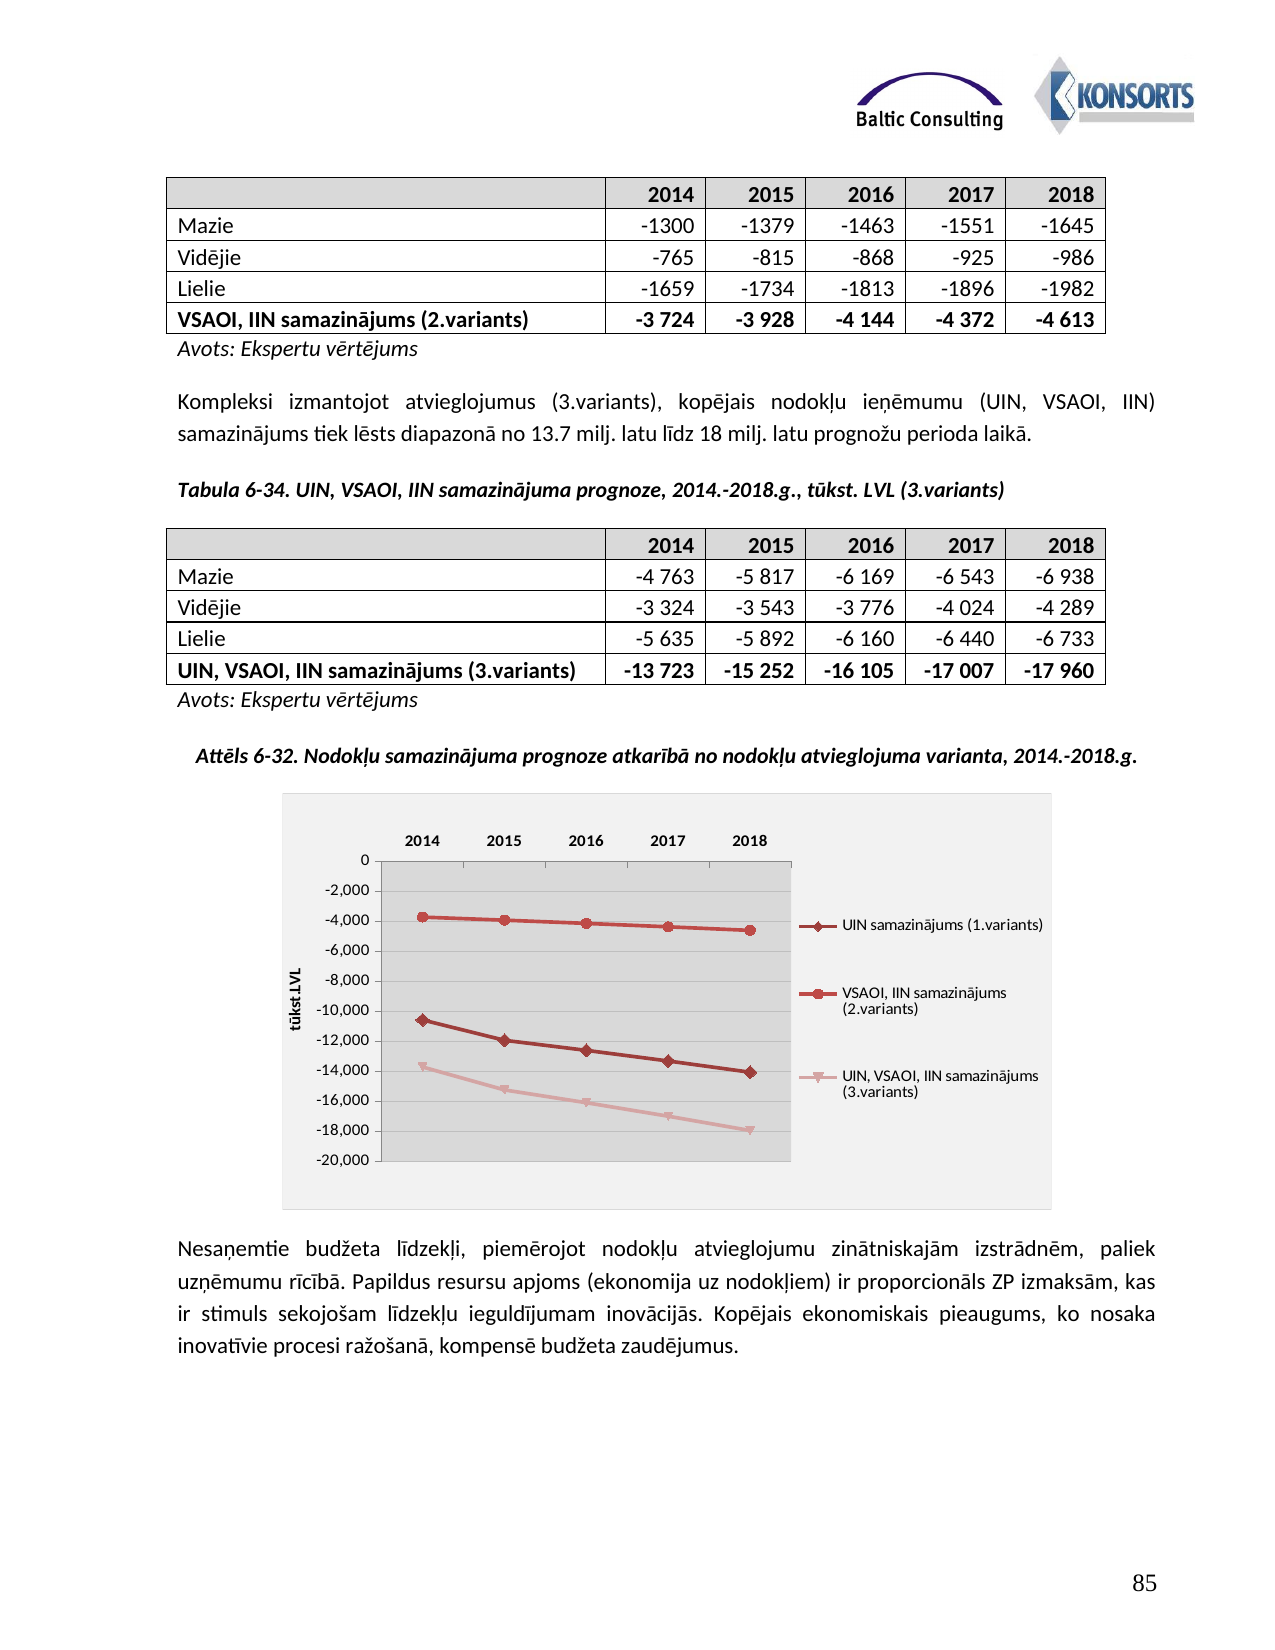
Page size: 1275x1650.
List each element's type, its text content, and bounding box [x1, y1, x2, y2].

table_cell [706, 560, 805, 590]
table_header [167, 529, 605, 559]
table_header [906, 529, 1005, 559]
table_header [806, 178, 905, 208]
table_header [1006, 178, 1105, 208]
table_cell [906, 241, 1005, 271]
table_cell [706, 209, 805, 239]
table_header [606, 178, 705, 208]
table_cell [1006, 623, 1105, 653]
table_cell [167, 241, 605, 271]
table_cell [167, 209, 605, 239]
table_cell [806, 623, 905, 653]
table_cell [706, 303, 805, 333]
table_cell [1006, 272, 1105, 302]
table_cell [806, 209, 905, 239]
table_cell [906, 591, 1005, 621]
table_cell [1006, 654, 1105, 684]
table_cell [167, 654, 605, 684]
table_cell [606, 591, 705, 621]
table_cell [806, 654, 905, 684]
text Avots: Ekspertu vērtējums [177, 685, 1157, 713]
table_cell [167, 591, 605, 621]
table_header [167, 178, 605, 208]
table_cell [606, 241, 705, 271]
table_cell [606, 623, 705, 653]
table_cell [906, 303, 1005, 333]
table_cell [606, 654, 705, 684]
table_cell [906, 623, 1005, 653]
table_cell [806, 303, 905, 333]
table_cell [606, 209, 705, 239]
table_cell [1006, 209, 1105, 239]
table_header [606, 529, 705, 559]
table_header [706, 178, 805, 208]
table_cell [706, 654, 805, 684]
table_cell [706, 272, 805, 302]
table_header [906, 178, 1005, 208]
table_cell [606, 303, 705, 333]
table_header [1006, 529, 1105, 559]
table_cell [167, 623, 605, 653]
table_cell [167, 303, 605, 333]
picture [1032, 53, 1196, 135]
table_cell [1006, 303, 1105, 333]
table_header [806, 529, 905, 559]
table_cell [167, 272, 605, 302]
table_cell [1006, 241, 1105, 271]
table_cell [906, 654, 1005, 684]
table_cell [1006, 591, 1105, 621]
text Kompleksi izmantojot atvieglojumus (3.variants), kopējais nodokļu ieņēmumu (UIN, VSAOI, IIN) samazinājums tiek lēsts diapazonā no 13.7 milj. latu līdz 18 milj. latu prognožu perioda laikā. [177, 387, 1157, 447]
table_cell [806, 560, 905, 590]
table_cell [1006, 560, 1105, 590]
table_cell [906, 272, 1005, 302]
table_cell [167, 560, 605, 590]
text Nesaņemtie budžeta līdzekļi, piemērojot nodokļu atvieglojumu zinātniskajām izstrādnēm, paliek uzņēmumu rīcībā. Papildus resursu apjoms (ekonomija uz nodokļiem) ir proporcionāls ZP izmaksām, kas ir stimuls sekojošam līdzekļu ieguldījumam inovācijās. Kopējais ekonomiskais pieaugums, ko nosaka inovatīvie procesi ražošanā, kompensē budžeta zaudējumus. [177, 1234, 1157, 1359]
text Avots: Ekspertu vērtējums [177, 334, 1157, 362]
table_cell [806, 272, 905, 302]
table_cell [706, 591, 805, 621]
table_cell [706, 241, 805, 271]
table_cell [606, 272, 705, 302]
picture [850, 68, 1005, 138]
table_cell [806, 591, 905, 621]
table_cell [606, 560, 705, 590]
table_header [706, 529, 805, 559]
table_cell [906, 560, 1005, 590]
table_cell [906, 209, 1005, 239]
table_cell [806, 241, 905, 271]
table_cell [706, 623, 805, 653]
